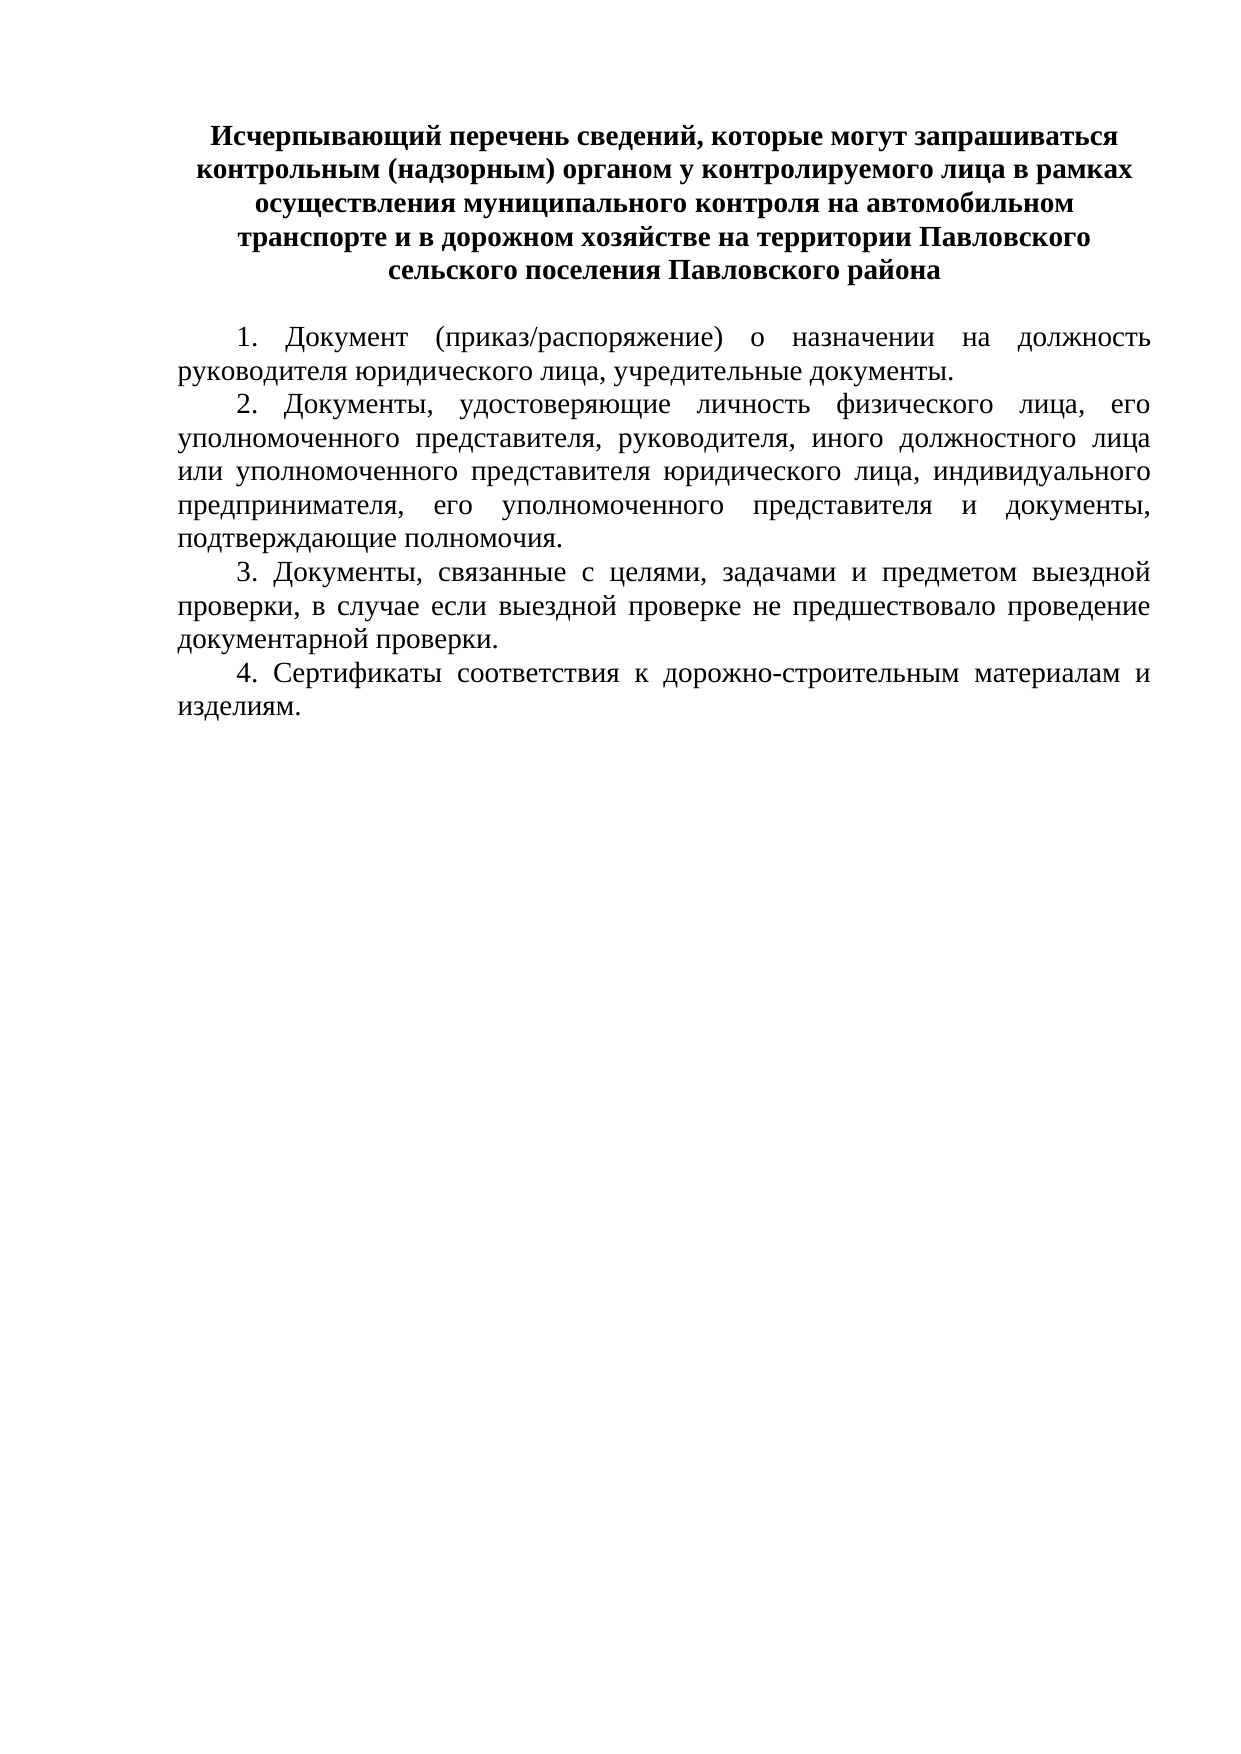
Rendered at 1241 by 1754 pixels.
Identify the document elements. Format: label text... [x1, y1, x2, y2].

text 4. Сертификаты соответствия к дорожно-строительным материалам и изделиям. [177, 655, 1152, 722]
text 1. Документ (приказ/распоряжение) о назначении на должность руководителя юридического лица, учредительные документы. [177, 319, 1152, 386]
text 3. Документы, связанные с целями, задачами и предметом выездной проверки, в случае если выездной проверке не предшествовало проведение документарной проверки. [177, 554, 1152, 655]
text 2. Документы, удостоверяющие личность физического лица, его уполномоченного представителя, руководителя, иного должностного лица или уполномоченного представителя юридического лица, индивидуального предпринимателя, его уполномоченного представителя и документы, подтверждающие полномочия. [177, 386, 1152, 554]
text Исчерпывающий перечень сведений, которые могут запрашиваться контрольным (надзорным) органом у контролируемого лица в рамках осуществления муниципального контроля на автомобильном транспорте и в дорожном хозяйстве на территории Павловского сельского поселения Павловского района [177, 118, 1152, 286]
